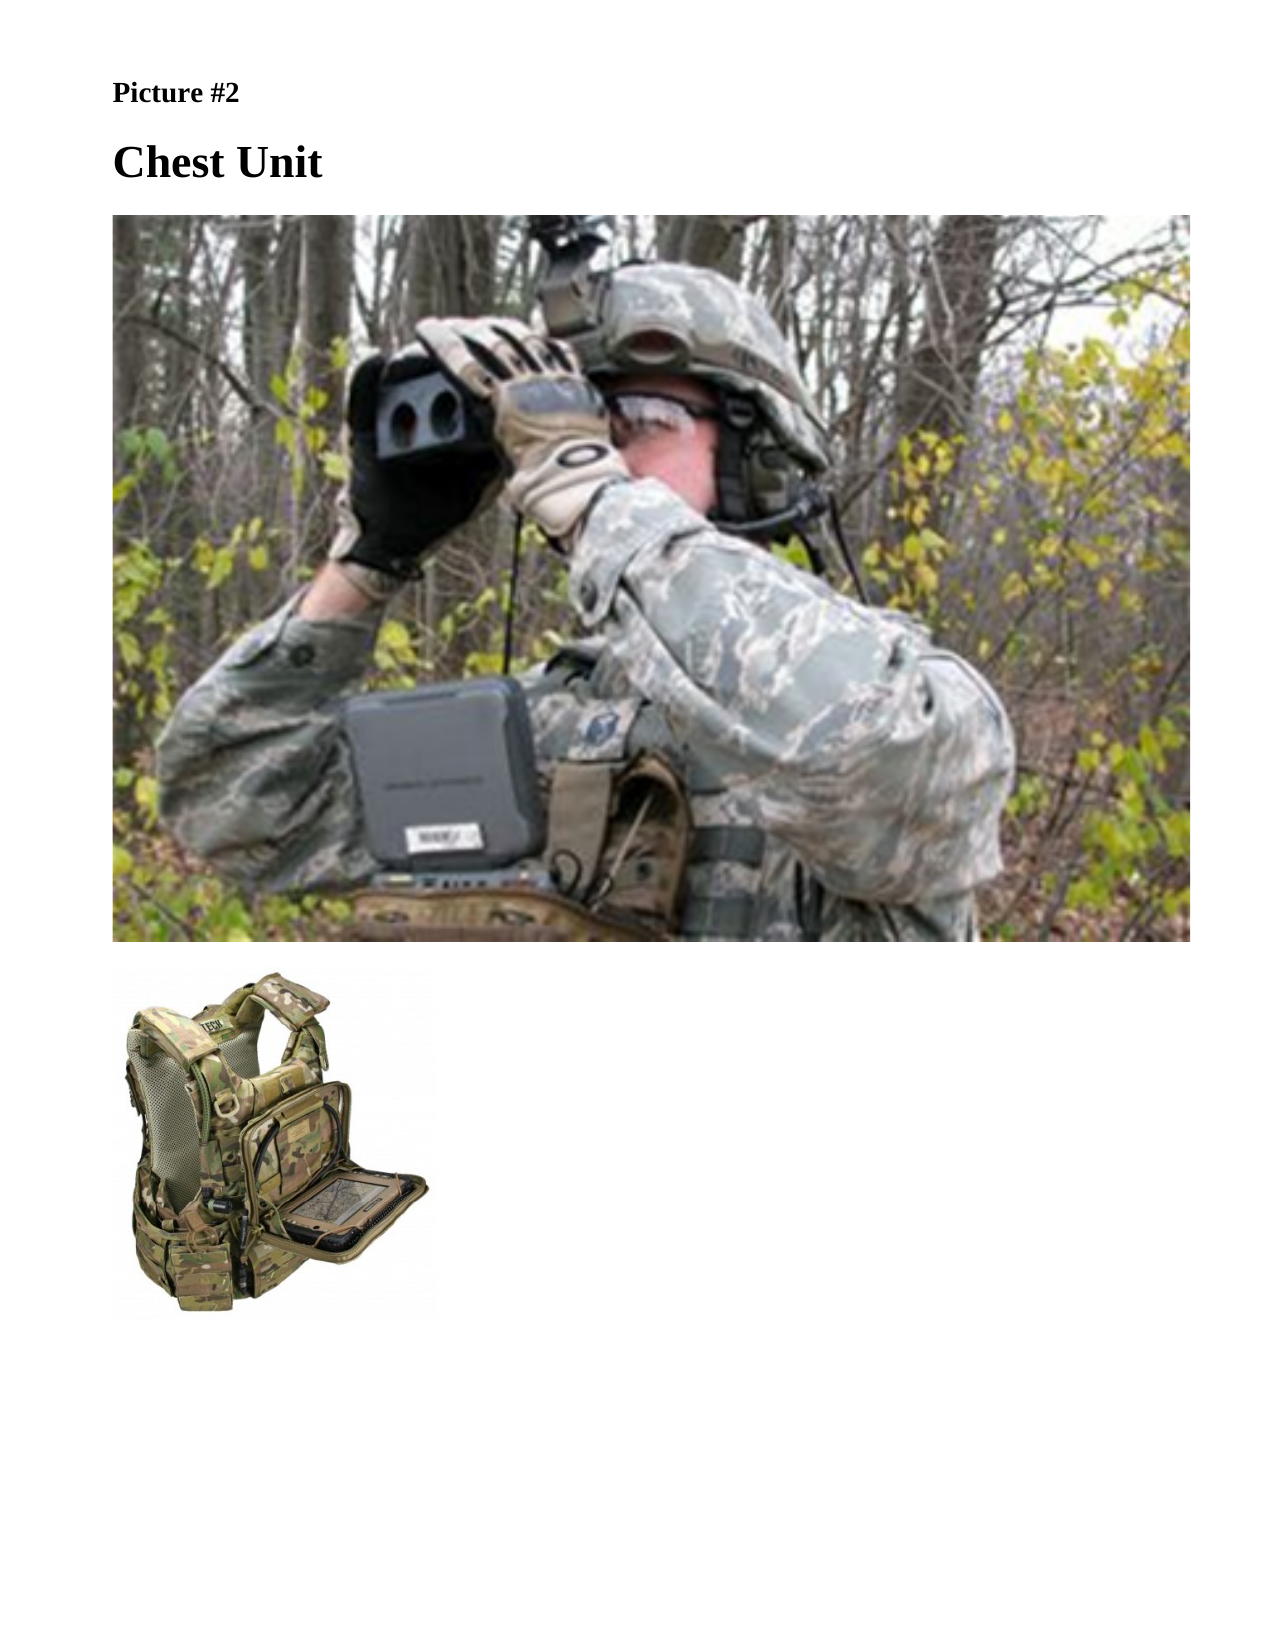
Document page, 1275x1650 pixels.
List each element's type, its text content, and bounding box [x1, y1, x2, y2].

text Chest Unit [112, 134, 1162, 187]
text Picture #2 [112, 75, 1162, 108]
picture [112, 215, 1191, 942]
picture [112, 966, 438, 1320]
